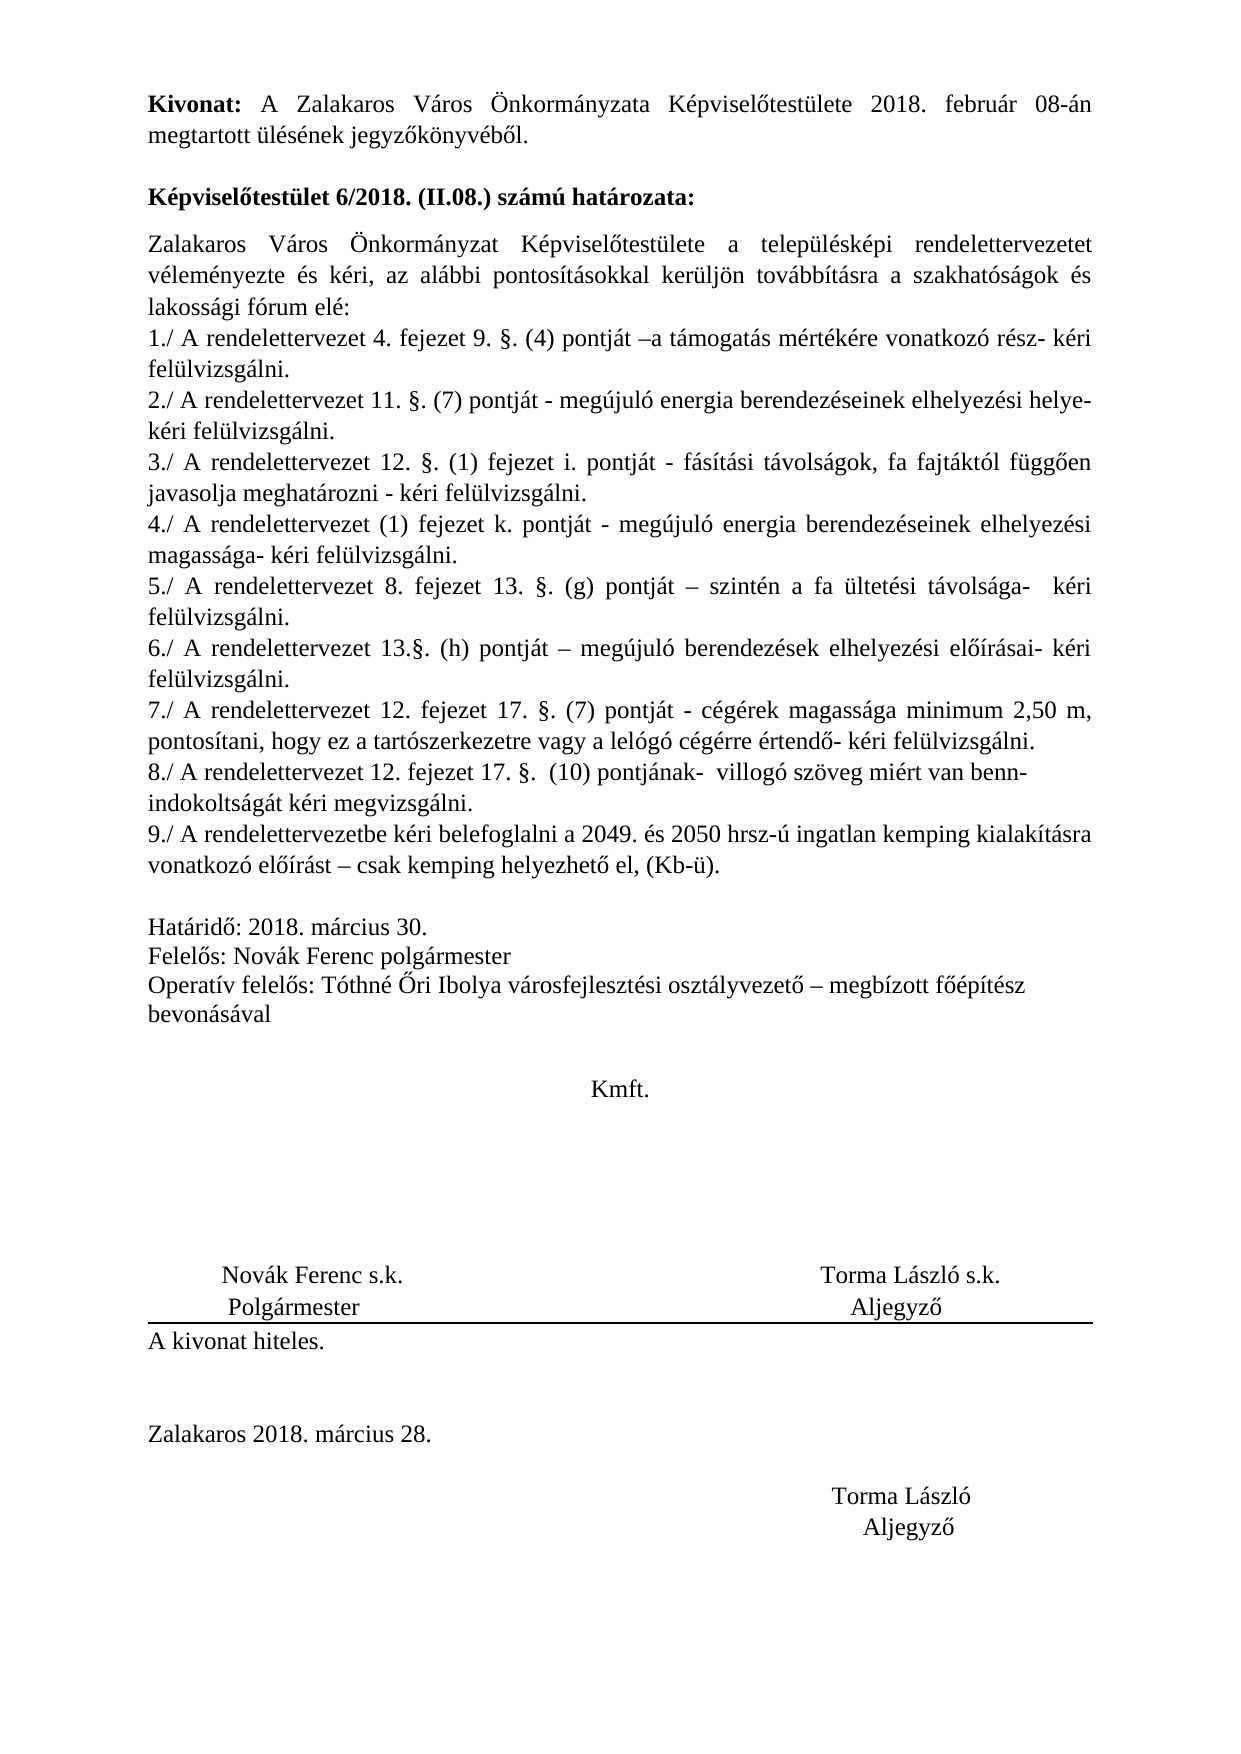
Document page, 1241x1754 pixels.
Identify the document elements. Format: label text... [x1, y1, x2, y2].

text 3./ A rendelettervezet 12. §. (1) fejezet i. pontját - fásítási távolságok, fa fajtáktól függően javasolja meghatározni - kéri felülvizsgálni. [148, 447, 1093, 507]
text Zalakaros Város Önkormányzat Képviselőtestülete a településképi rendelettervezetet véleményezte és kéri, az alábbi pontosításokkal kerüljön továbbításra a szakhatóságok és lakossági fórum elé: [148, 229, 1093, 320]
text Felelős: Novák Ferenc polgármester [148, 941, 1093, 970]
text Polgármester Aljegyző [148, 1292, 1093, 1322]
text 4./ A rendelettervezet (1) fejezet k. pontját - megújuló energia berendezéseinek elhelyezési magassága- kéri felülvizsgálni. [148, 509, 1093, 569]
text Novák Ferenc s.k. Torma László s.k. [148, 1261, 1093, 1289]
text Határidő: 2018. március 30. [148, 912, 1093, 941]
list Képviselőtestület 6/2018. (II.08.) számú határozata: [148, 182, 1093, 211]
text Aljegyző [148, 1512, 1093, 1541]
text A kivonat hiteles. [148, 1326, 1093, 1355]
text 2./ A rendelettervezet 11. §. (7) pontját - megújuló energia berendezéseinek elhelyezési helye- kéri felülvizsgálni. [148, 385, 1093, 444]
text Kivonat: A Zalakaros Város Önkormányzata Képviselőtestülete 2018. február 08-án megtartott ülésének jegyzőkönyvéből. [148, 89, 1093, 148]
text 1./ A rendelettervezet 4. fejezet 9. §. (4) pontját –a támogatás mértékére vonatkozó rész- kéri felülvizsgálni. [148, 323, 1093, 382]
text Torma László [148, 1481, 1093, 1510]
text 6./ A rendelettervezet 13.§. (h) pontját – megújuló berendezések elhelyezési előírásai- kéri felülvizsgálni. [148, 633, 1093, 693]
text Operatív felelős: Tóthné Őri Ibolya városfejlesztési osztályvezető – megbízott főépítész bevonásával [148, 970, 1093, 1027]
text Kmft. [148, 1074, 1093, 1103]
text 9./ A rendelettervezetbe kéri belefoglalni a 2049. és 2050 hrsz-ú ingatlan kemping kialakításra vonatkozó előírást – csak kemping helyezhető el, (Kb-ü). [148, 819, 1093, 879]
text 5./ A rendelettervezet 8. fejezet 13. §. (g) pontját – szintén a fa ültetési távolsága- kéri felülvizsgálni. [148, 571, 1093, 631]
text 7./ A rendelettervezet 12. fejezet 17. §. (7) pontját - cégérek magassága minimum 2,50 m, pontosítani, hogy ez a tartószerkezetre vagy a lelógó cégérre értendő- kéri felülvizsgálni. [148, 695, 1093, 755]
text 8./ A rendelettervezet 12. fejezet 17. §. (10) pontjának- villogó szöveg miért van benn- indokoltságát kéri megvizsgálni. [148, 757, 1093, 817]
text Zalakaros 2018. március 28. [148, 1419, 1093, 1448]
